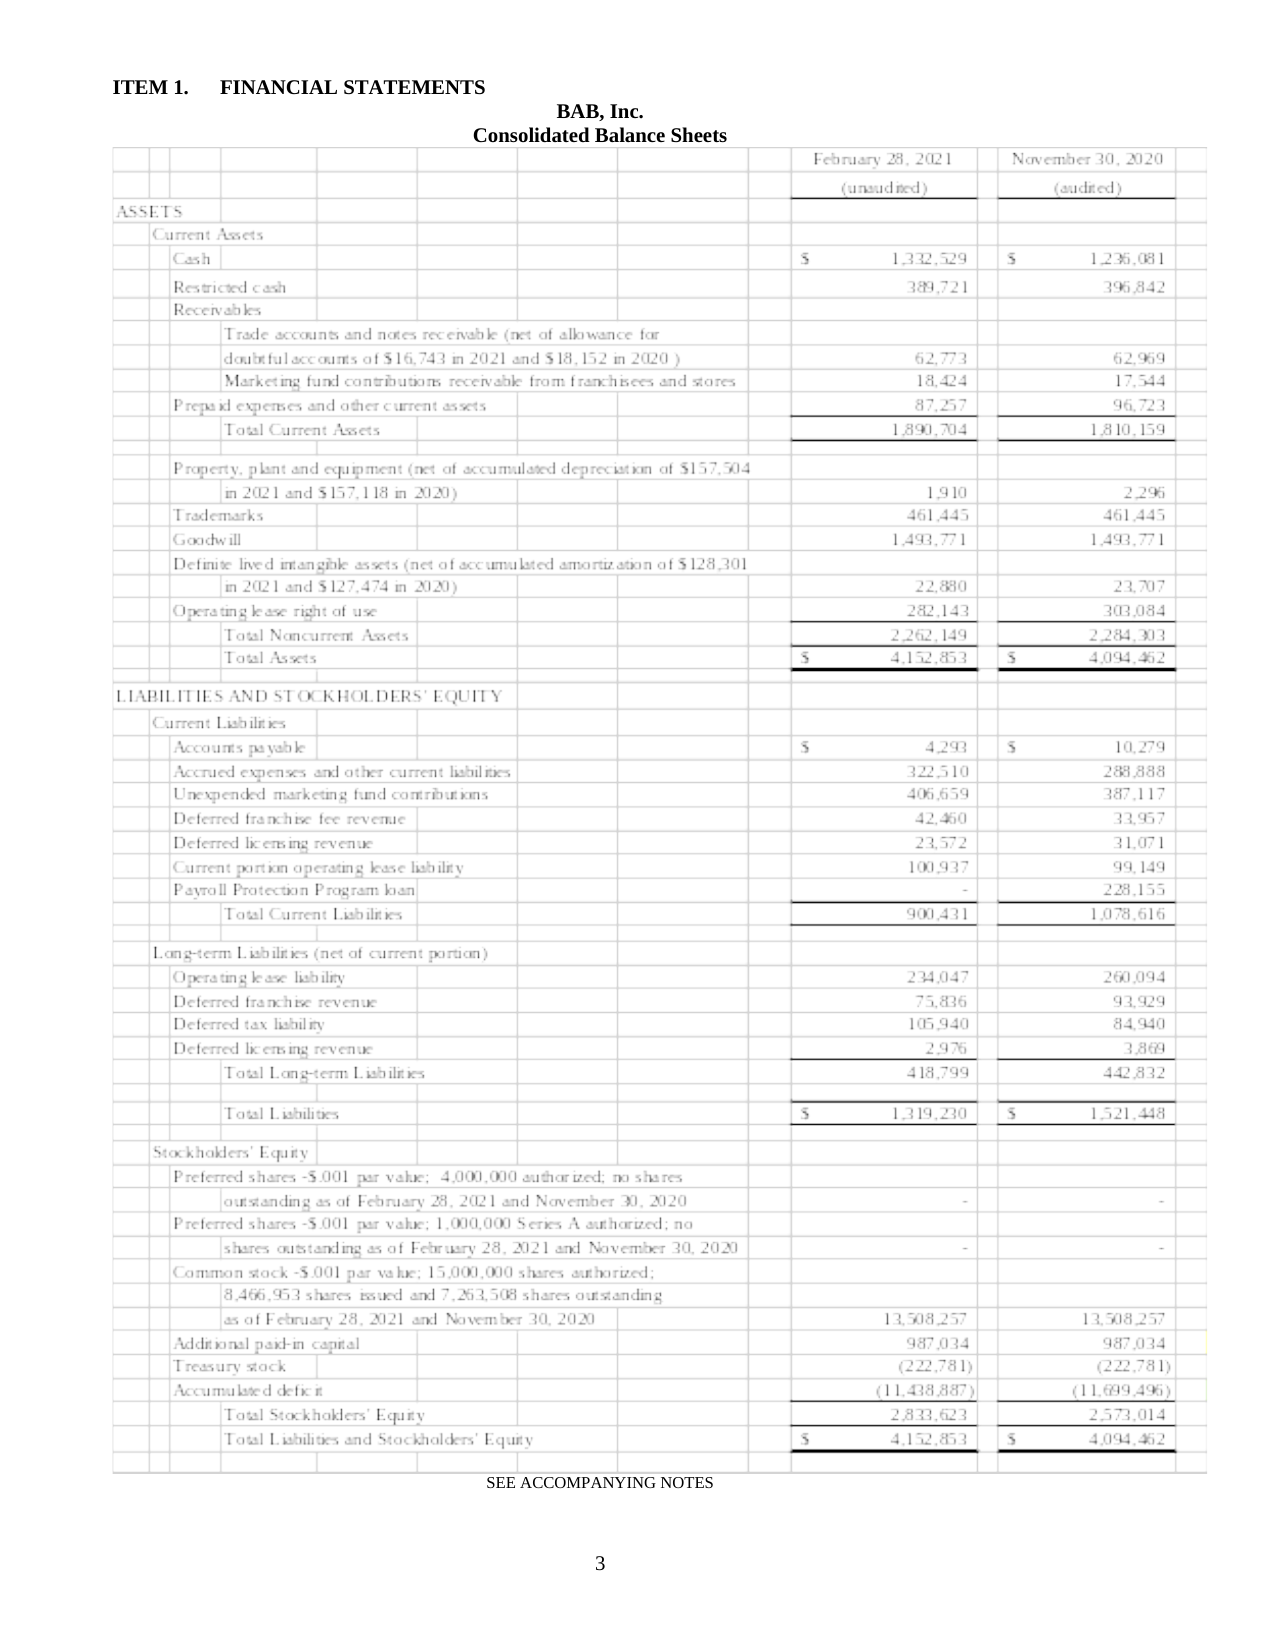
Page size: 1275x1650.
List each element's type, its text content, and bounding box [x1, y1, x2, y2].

text Consolidated Balance Sheets [112, 123, 1087, 147]
text SEE ACCOMPANYING NOTES [112, 1474, 1087, 1492]
table_header ITEM 1. [113, 75, 220, 99]
text BAB, Inc. [112, 99, 1087, 123]
table_header FINANCIAL STATEMENTS [220, 75, 1087, 99]
